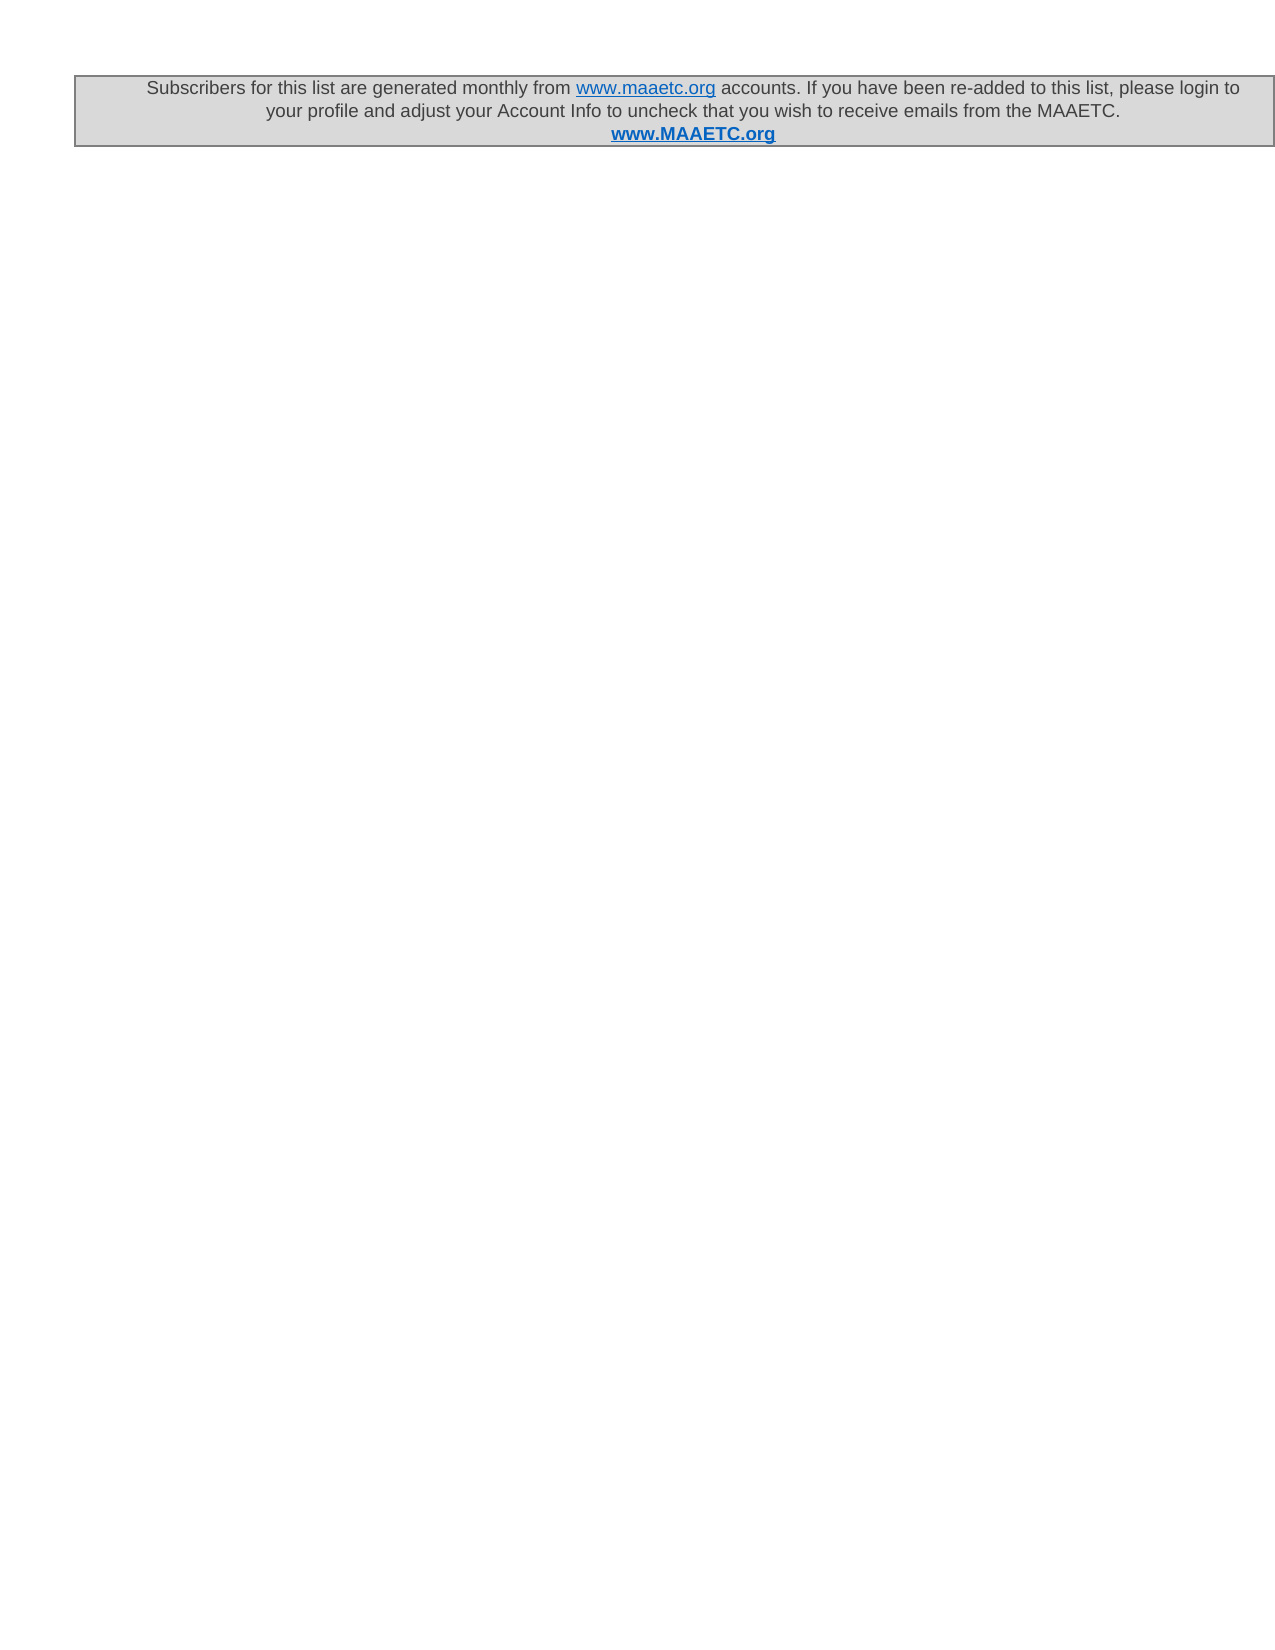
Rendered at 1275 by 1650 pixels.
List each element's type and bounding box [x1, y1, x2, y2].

table_cell [76, 77, 1273, 145]
